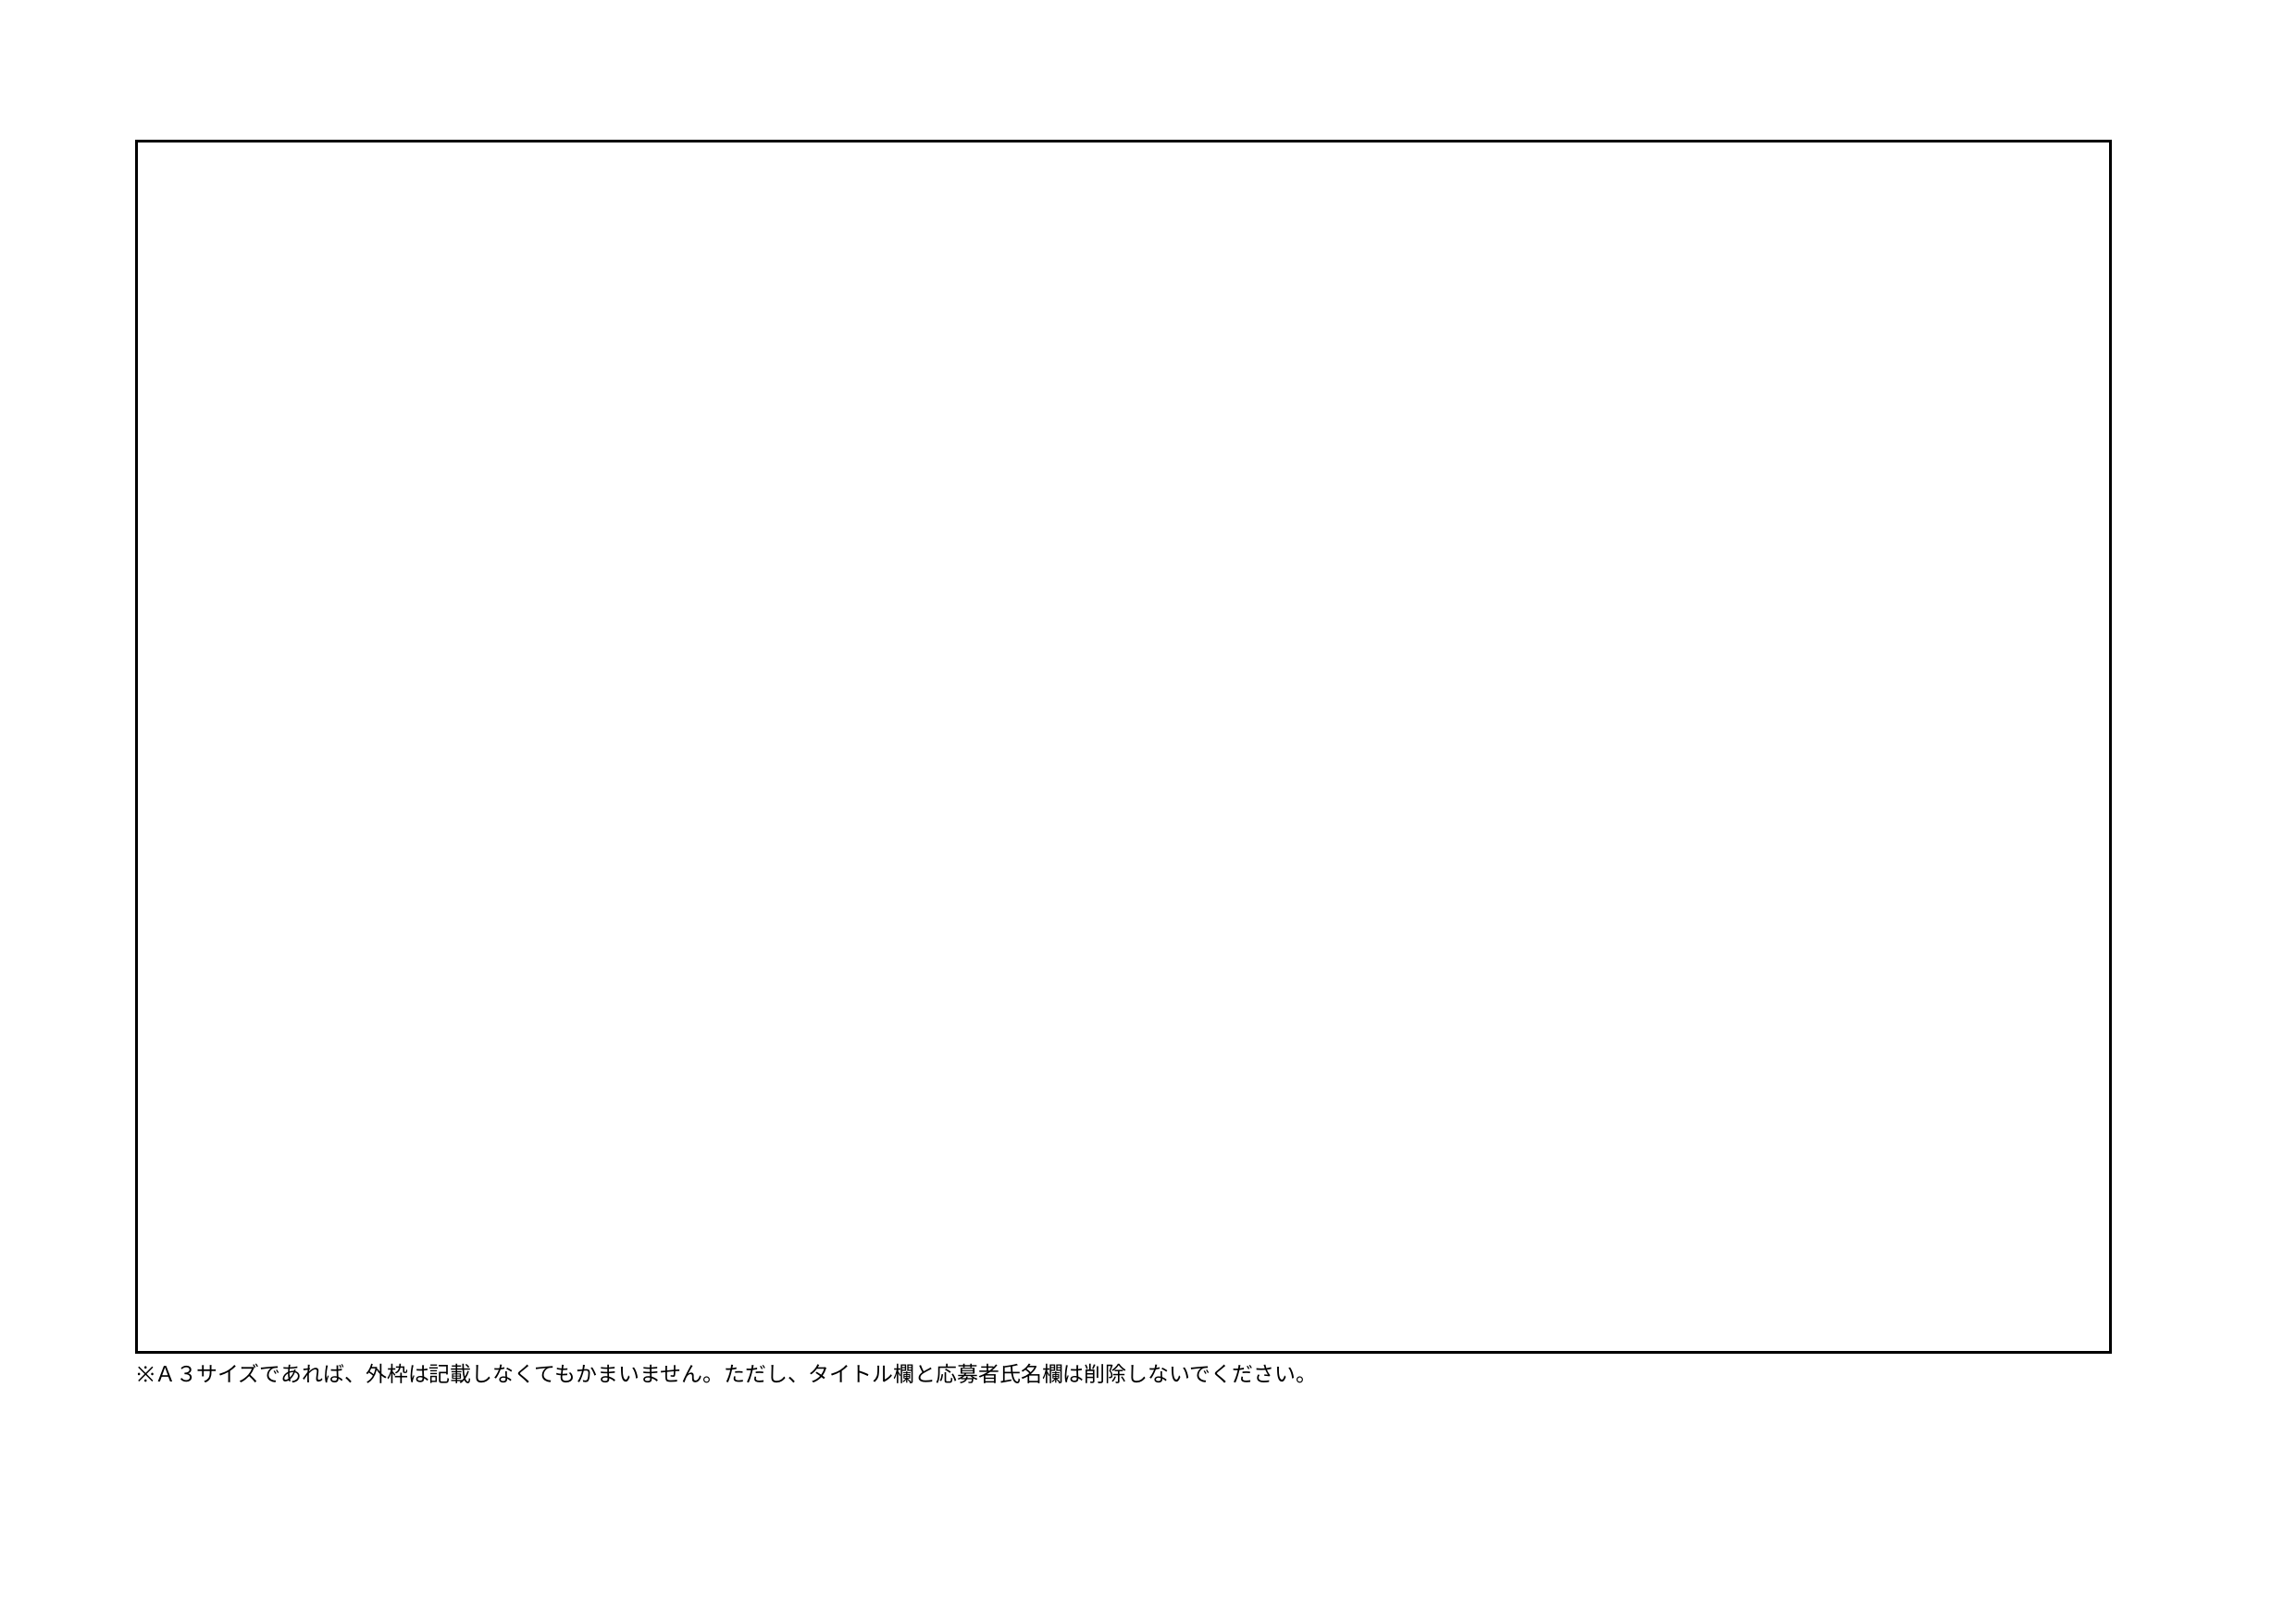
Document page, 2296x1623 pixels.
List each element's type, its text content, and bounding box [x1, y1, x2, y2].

text ※Ａ３サイズであれば、外枠は記載しなくてもかまいません。ただし、タイトル欄と応募者氏名欄は削除しないでください。 [137, 1354, 2159, 1392]
table_cell [138, 142, 2109, 1351]
